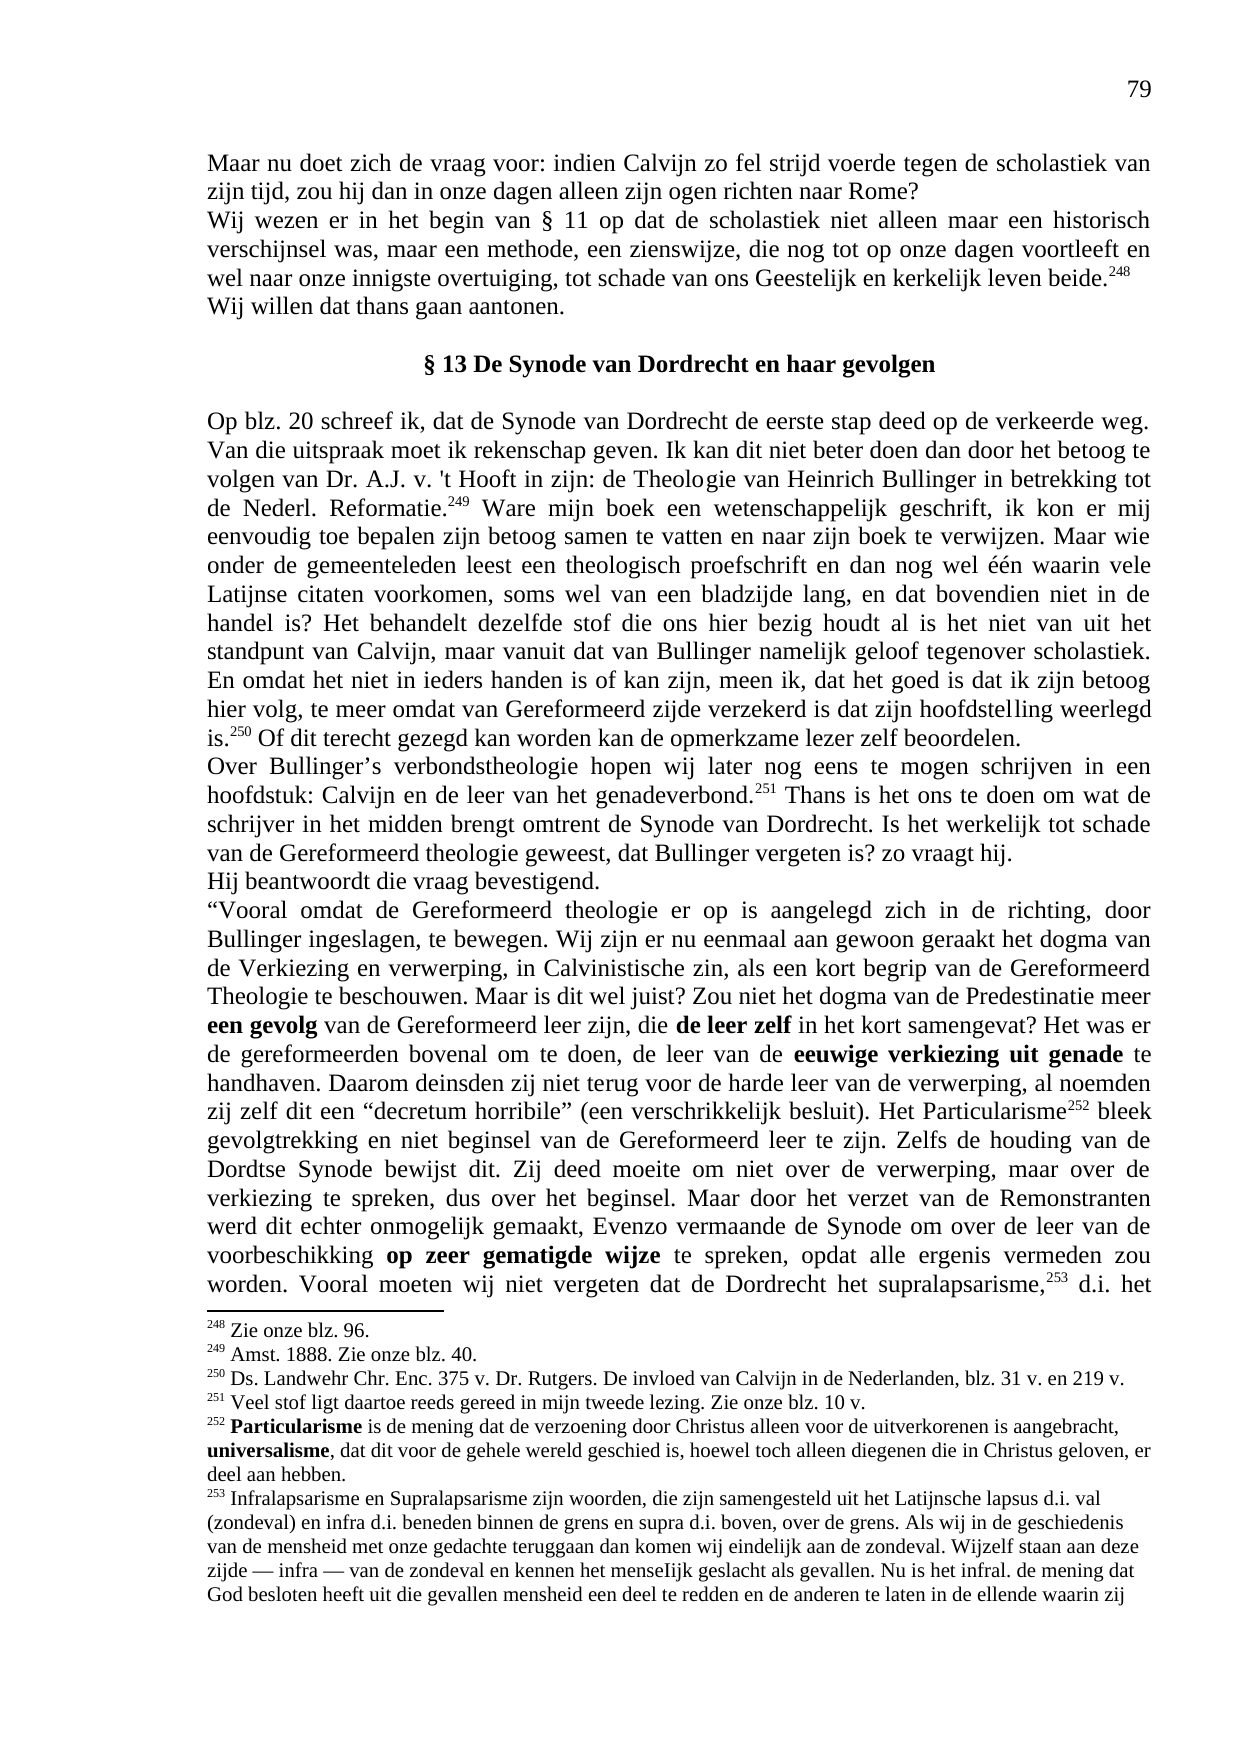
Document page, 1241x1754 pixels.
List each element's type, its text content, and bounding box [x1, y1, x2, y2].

text Over Bullinger’s verbondstheologie hopen wij later nog eens te mogen schrijven in een hoofdstuk: Calvijn en de leer van het genadeverbond. Thans is het ons te doen om wat de schrijver in het midden brengt omtrent de Synode van Dordrecht. Is het werkelijk tot schade van de Gereformeerd theologie geweest, dat Bullinger vergeten is? zo vraagt hij. [207, 751, 1152, 866]
text Maar nu doet zich de vraag voor: indien Calvijn zo fel strijd voerde tegen de scholastiek van zijn tijd, zou hij dan in onze dagen alleen zijn ogen richten naar Rome? [207, 148, 1152, 205]
text § 13 De Synode van Dordrecht en haar gevolgen [207, 349, 1152, 378]
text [207, 895, 1152, 1298]
text Wij willen dat thans gaan aantonen. [207, 291, 1152, 320]
text Wij wezen er in het begin van § 11 op dat de scholastiek niet alleen maar een historisch verschijnsel was, maar een methode, een zienswijze, die nog tot op onze dagen voortleeft en wel naar onze innigste overtuiging, tot schade van ons Geestelijk en kerkelijk leven beide. [207, 205, 1152, 291]
text Op blz. 20 schreef ik, dat de Synode van Dordrecht de eerste stap deed op de verkeerde weg. Van die uitspraak moet ik rekenschap geven. Ik kan dit niet beter doen dan door het betoog te volgen van Dr. A.J. v. 't Hooft in zijn: de Theologie van Heinrich Bullinger in betrekking tot de Nederl. Reformatie. Ware mijn boek een wetenschappelijk geschrift, ik kon er mij eenvoudig toe bepalen zijn betoog samen te vatten en naar zijn boek te verwijzen. Maar wie onder de gemeenteleden leest een theologisch proefschrift en dan nog wel één waarin vele Latijnse citaten voorkomen, soms wel van een bladzijde lang, en dat bovendien niet in de handel is? Het behandelt dezelfde stof die ons hier bezig houdt al is het niet van uit het standpunt van Calvijn, maar vanuit dat van Bullinger namelijk geloof tegenover scholastiek. En omdat het niet in ieders handen is of kan zijn, meen ik, dat het goed is dat ik zijn betoog hier volg, te meer omdat van Gereformeerd zijde verzekerd is dat zijn hoofdstelling weerlegd is. Of dit terecht gezegd kan worden kan de opmerkzame lezer zelf beoordelen. [207, 406, 1152, 751]
text Hij beantwoordt die vraag bevestigend. [207, 866, 1152, 895]
